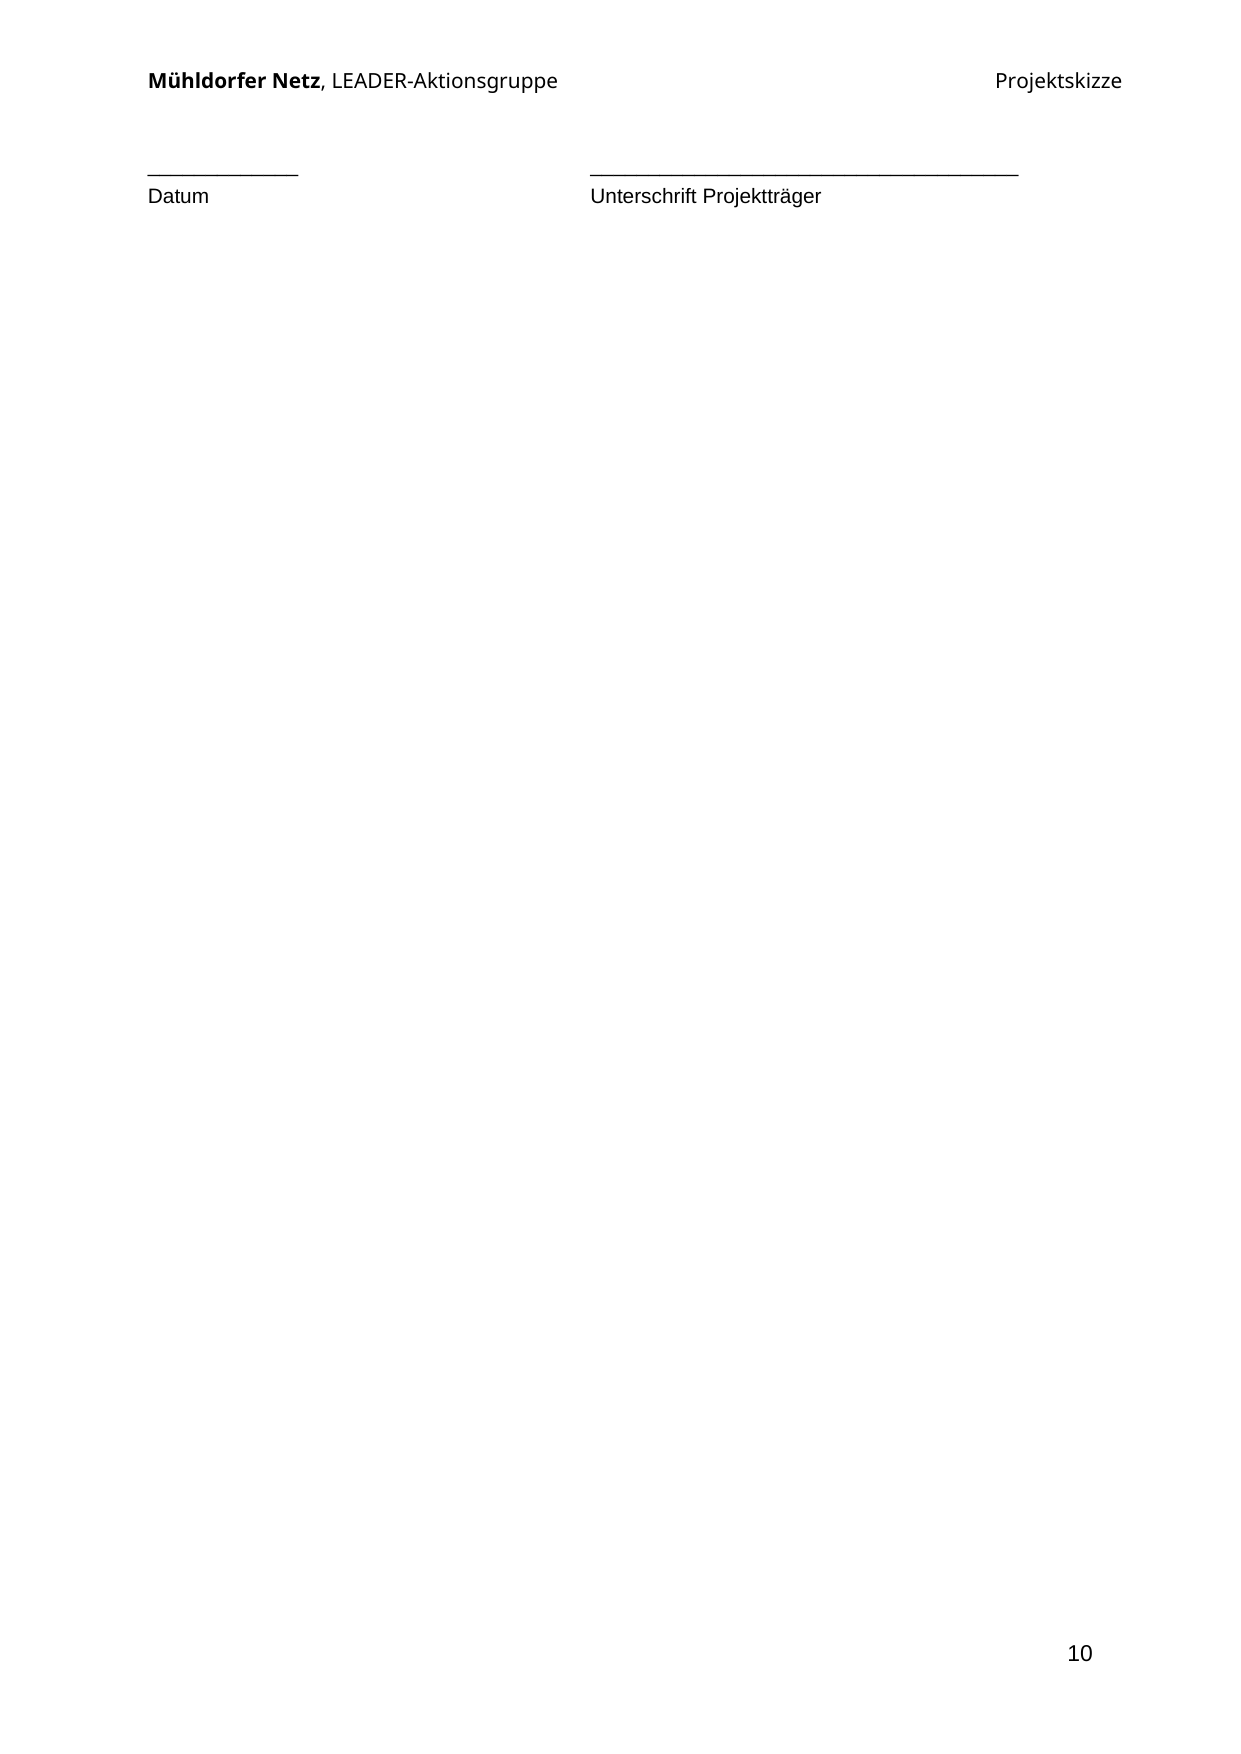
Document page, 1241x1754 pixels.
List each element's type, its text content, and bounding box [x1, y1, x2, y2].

text _____________ _____________________________________ [148, 148, 1092, 179]
text Datum Unterschrift Projektträger [148, 179, 1092, 210]
